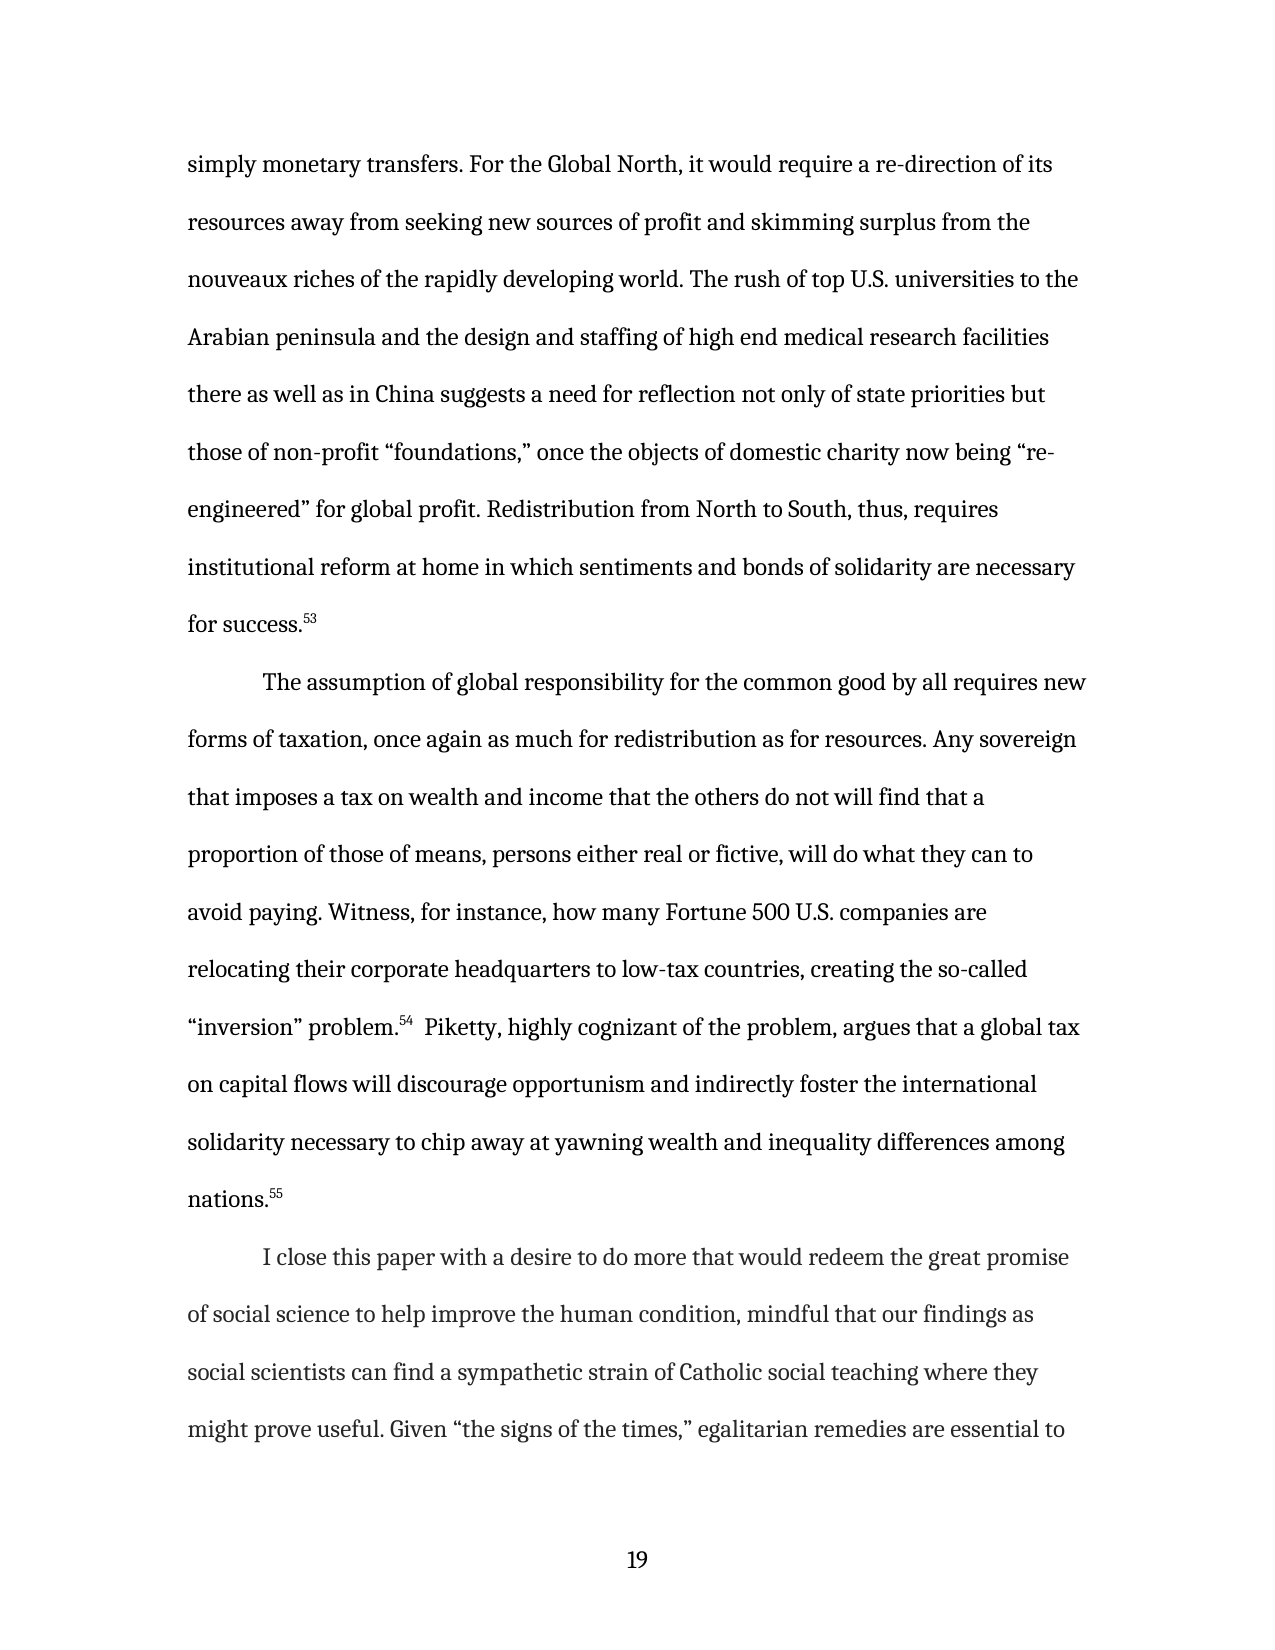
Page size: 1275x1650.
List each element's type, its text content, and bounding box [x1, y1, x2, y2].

text The assumption of global responsibility for the common good by all requires new forms of taxation, once again as much for redistribution as for resources. Any sovereign that imposes a tax on wealth and income that the others do not will find that a proportion of those of means, persons either real or fictive, will do what they can to avoid paying. Witness, for instance, how many Fortune 500 U.S. companies are relocating their corporate headquarters to low-tax countries, creating the so-called “inversion” problem. Piketty, highly cognizant of the problem, argues that a global tax on capital flows will discourage opportunism and indirectly foster the international solidarity necessary to chip away at yawning wealth and inequality differences among nations. [187, 667, 1087, 1214]
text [187, 150, 1087, 639]
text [187, 1242, 1087, 1444]
